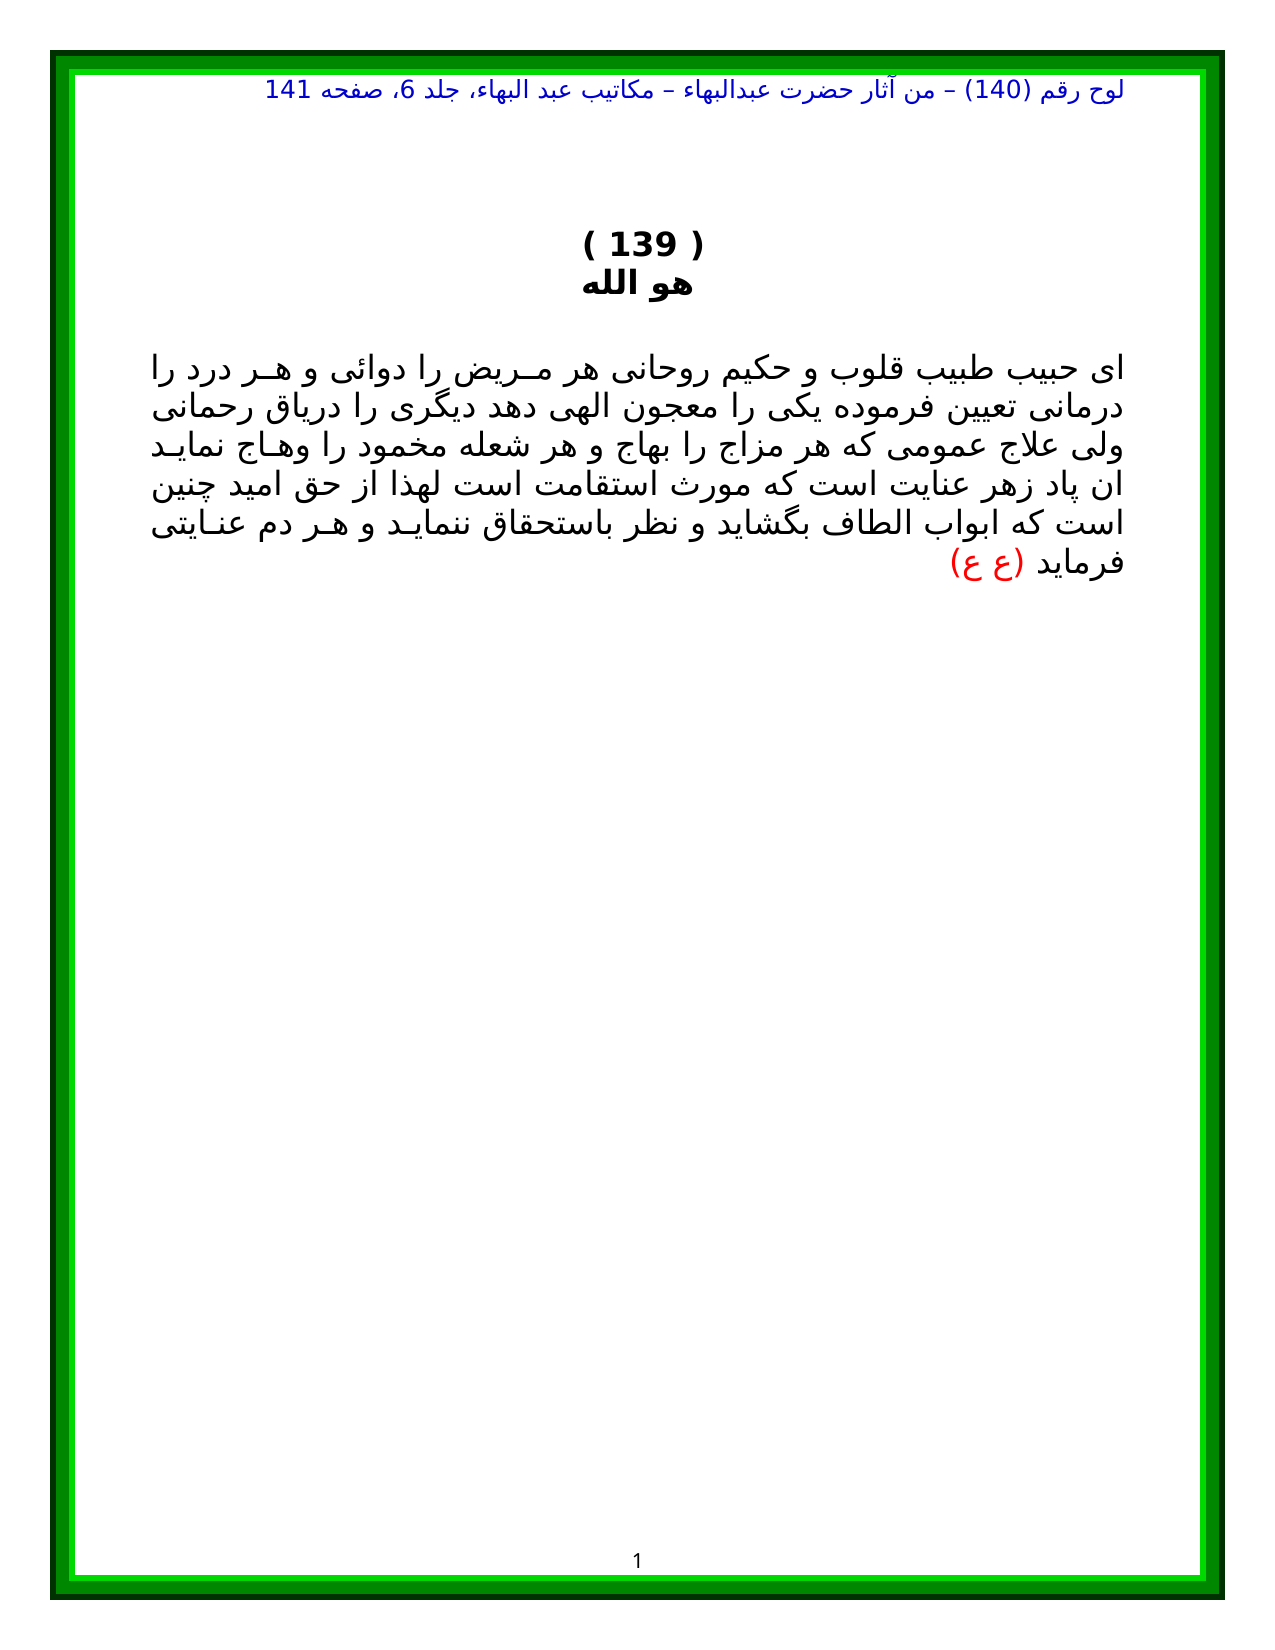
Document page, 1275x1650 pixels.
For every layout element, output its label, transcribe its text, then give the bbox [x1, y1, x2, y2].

text ( 139 ) [150, 225, 1125, 264]
text هو الله [150, 264, 1125, 303]
text ای حبیب طبیب قلوب و حكیم روحانی هر مریض را دوائی و هر درد را درمانی تعیین فرموده یكی را معجون الهی دهد دیگری را دریاق رحمانی ولی علاج عمومی كه هر مزاج را بهاج و هر شعله مخمود را وهاج نماید ان پاد زهر عنایت است كه مورث استقامت است لهذا از حق امید چنین است كه ابواب الطاف بگشاید و نظر باستحقاق ننماید و هر دم عنایتی فرماید (ع ع) [150, 348, 1125, 581]
